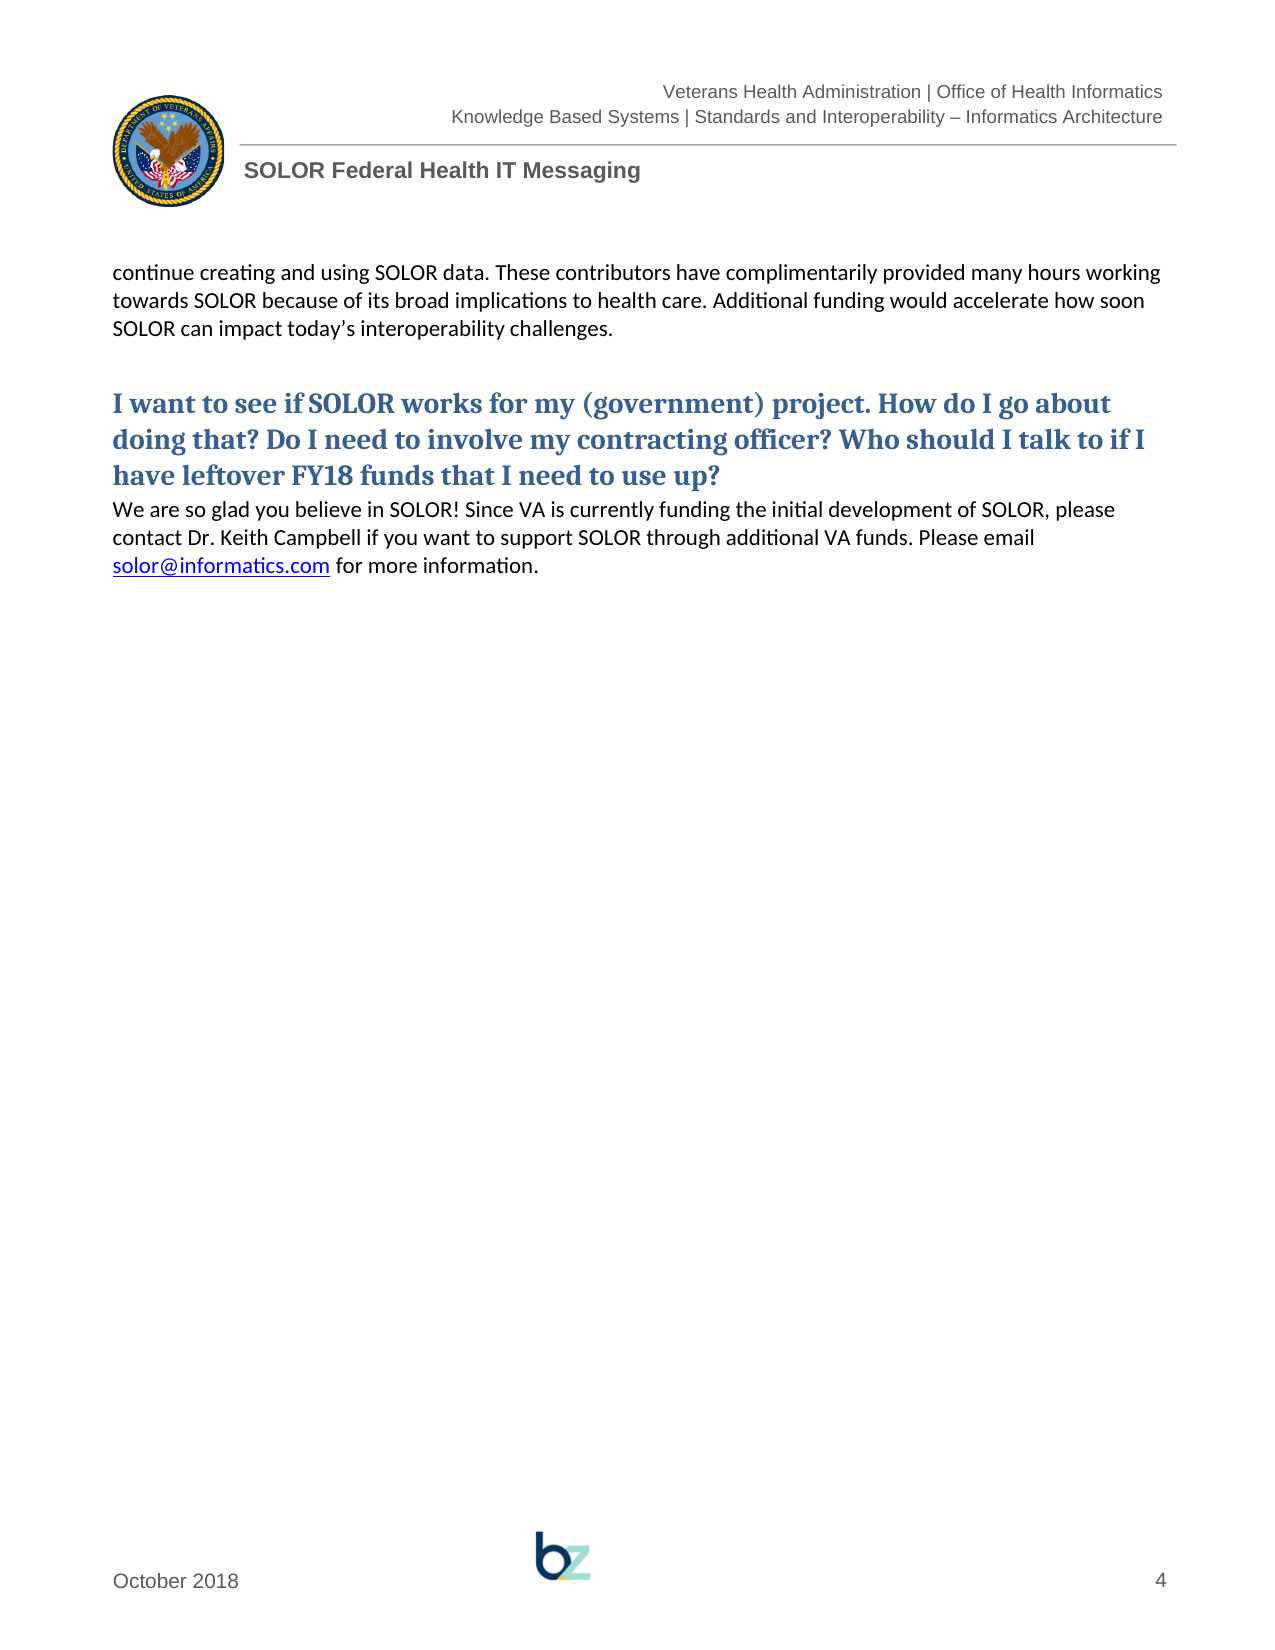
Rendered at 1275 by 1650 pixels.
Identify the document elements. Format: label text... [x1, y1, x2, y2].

text We are so glad you believe in SOLOR! Since VA is currently funding the initial development of SOLOR, please contact Dr. Keith Campbell if you want to support SOLOR through additional VA funds. Please email solor@informatics.com for more information. [112, 495, 1162, 579]
subtitle I want to see if SOLOR works for my (government) project. How do I go about doing that? Do I need to involve my contracting officer? Who should I talk to if I have leftover FY18 funds that I need to use up? [112, 387, 1162, 493]
picture [531, 1526, 594, 1589]
picture [112, 95, 225, 207]
